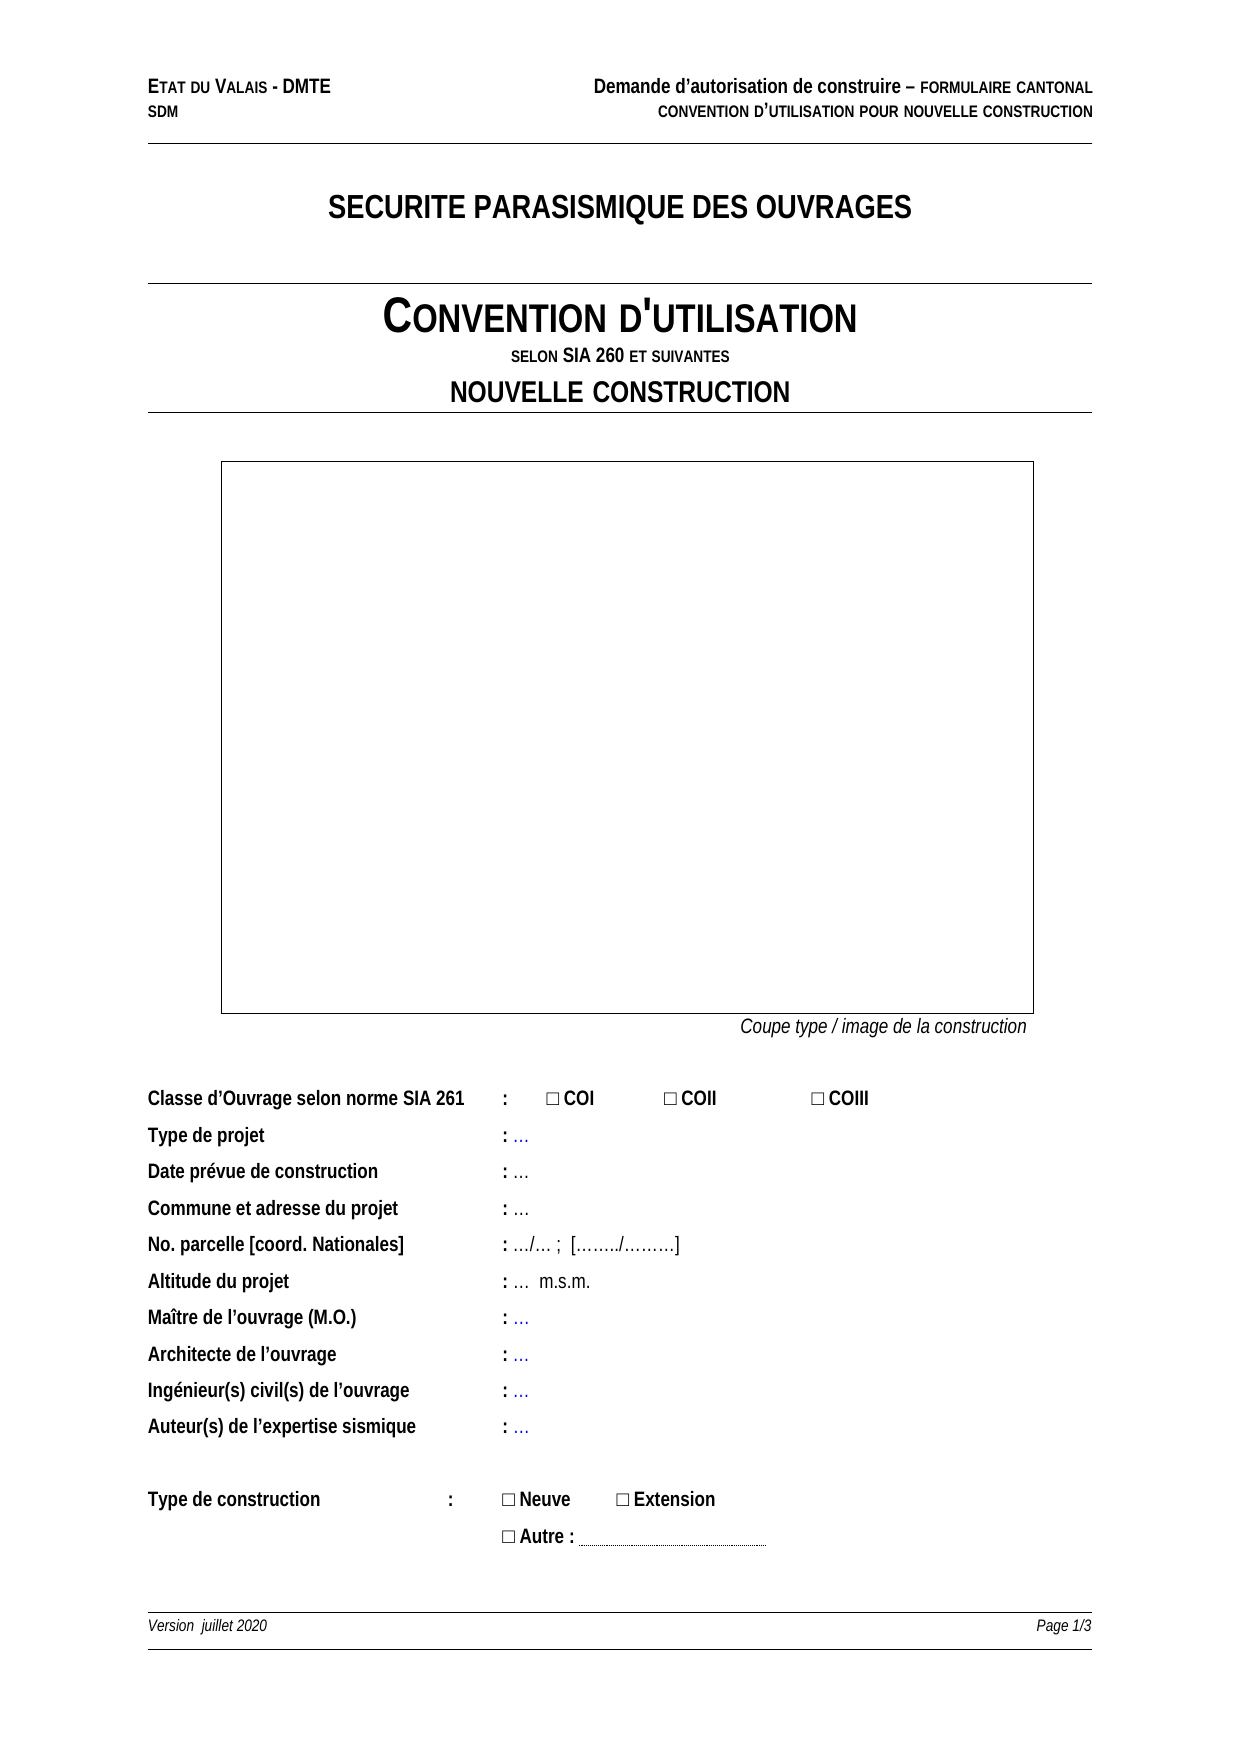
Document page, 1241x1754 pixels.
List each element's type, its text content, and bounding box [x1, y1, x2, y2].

text Type de projet : … [148, 1123, 1160, 1147]
text nouvelle construction [148, 364, 1092, 412]
text Maître de l’ouvrage (M.O.) : … [148, 1305, 1092, 1329]
table_header [222, 462, 1033, 1013]
text Type de construction : □ Neuve □ Extension [148, 1487, 1160, 1511]
text No. parcelle [coord. Nationales] : …/… ; [……../………] [148, 1232, 1092, 1256]
text selon SIA 260 et suivantes [148, 343, 1092, 364]
text SECURITE PARASISMIQUE DES OUVRAGES [148, 187, 1092, 225]
text □ Autre : [148, 1524, 1160, 1548]
text Architecte de l’ouvrage : … [148, 1341, 1092, 1365]
text Auteur(s) de l’expertise sismique : … [148, 1414, 1092, 1438]
text Classe d’Ouvrage selon norme SIA 261 : □ COI □ COII □ COIII [148, 1086, 1092, 1110]
text Ingénieur(s) civil(s) de l’ouvrage : … [148, 1378, 1092, 1402]
text Altitude du projet : … m.s.m. [148, 1268, 1092, 1292]
text Commune et adresse du projet : … [148, 1196, 1092, 1219]
text Convention d'utilisation [148, 284, 1092, 343]
text Coupe type / image de la construction [148, 1014, 1029, 1038]
text Date prévue de construction : … [148, 1159, 1160, 1183]
